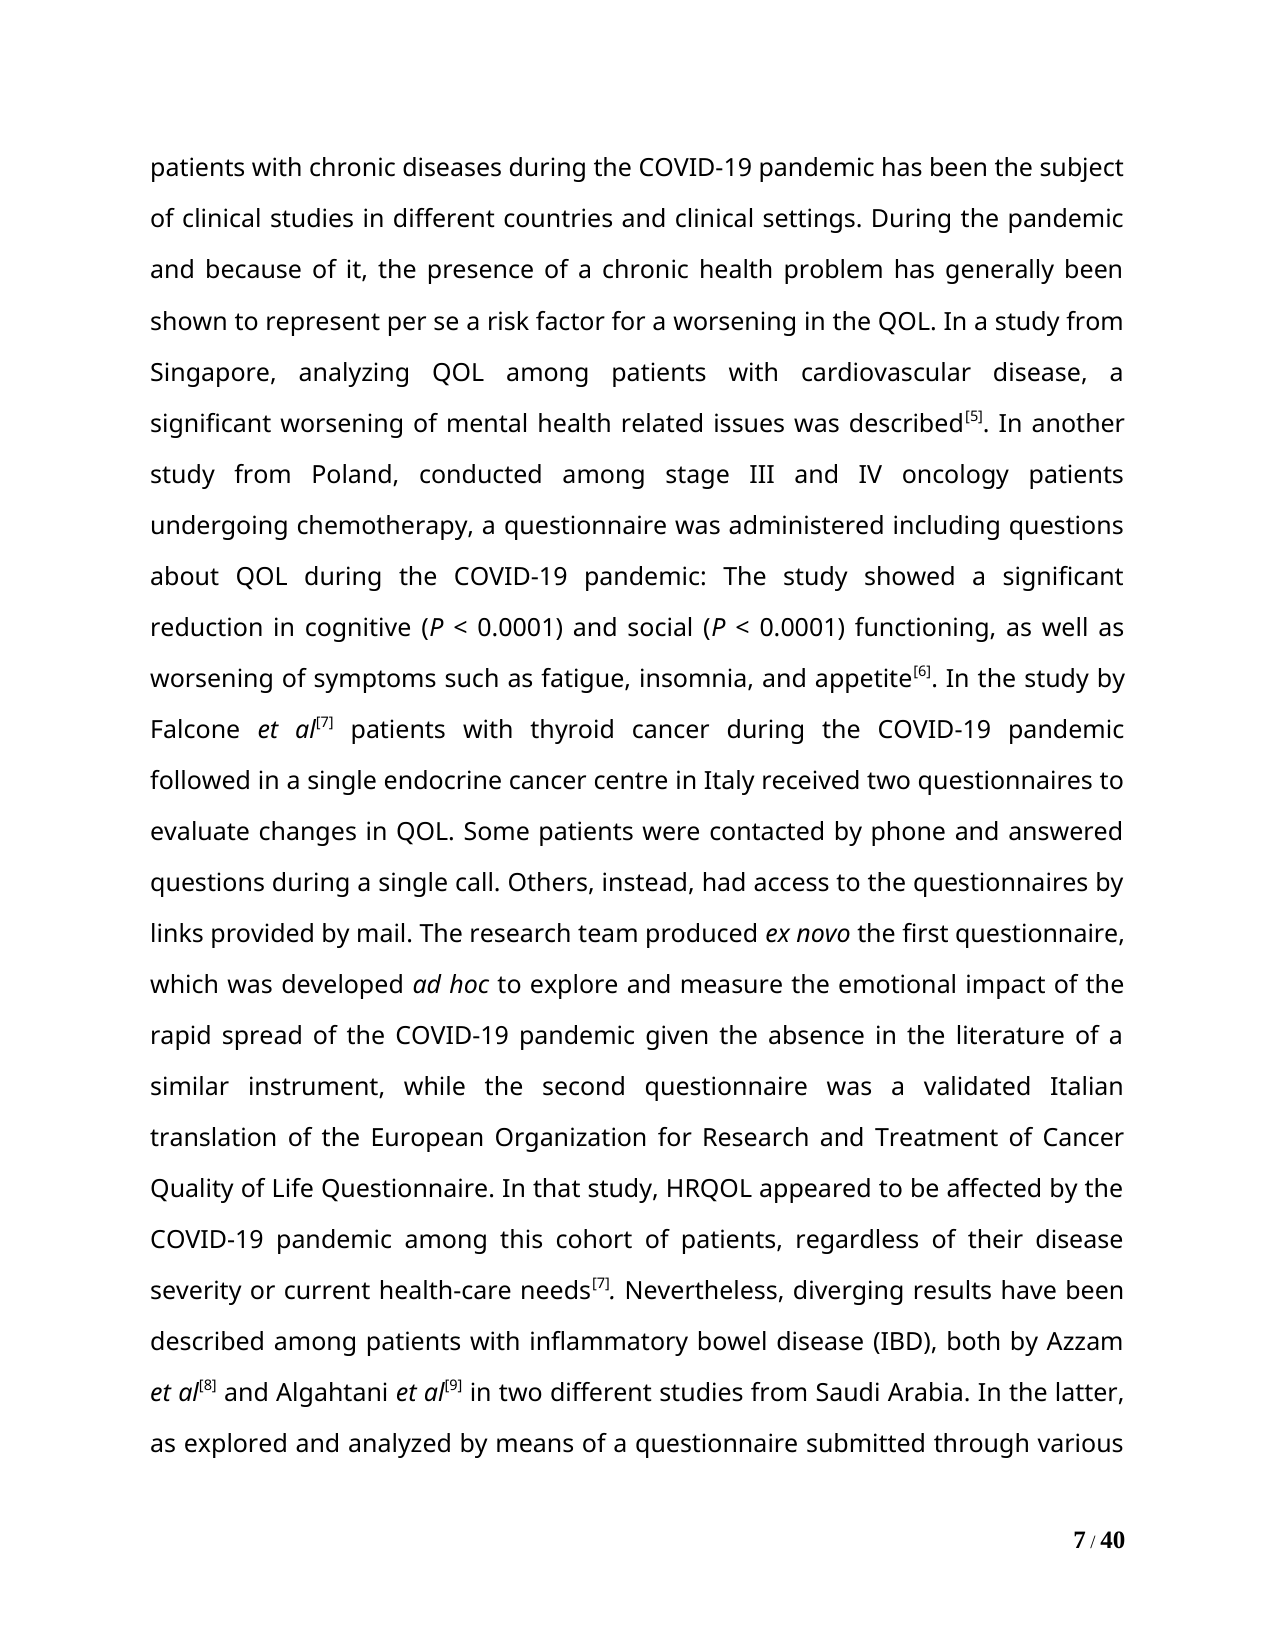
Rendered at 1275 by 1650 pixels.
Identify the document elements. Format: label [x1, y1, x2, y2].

text [150, 150, 1125, 1460]
